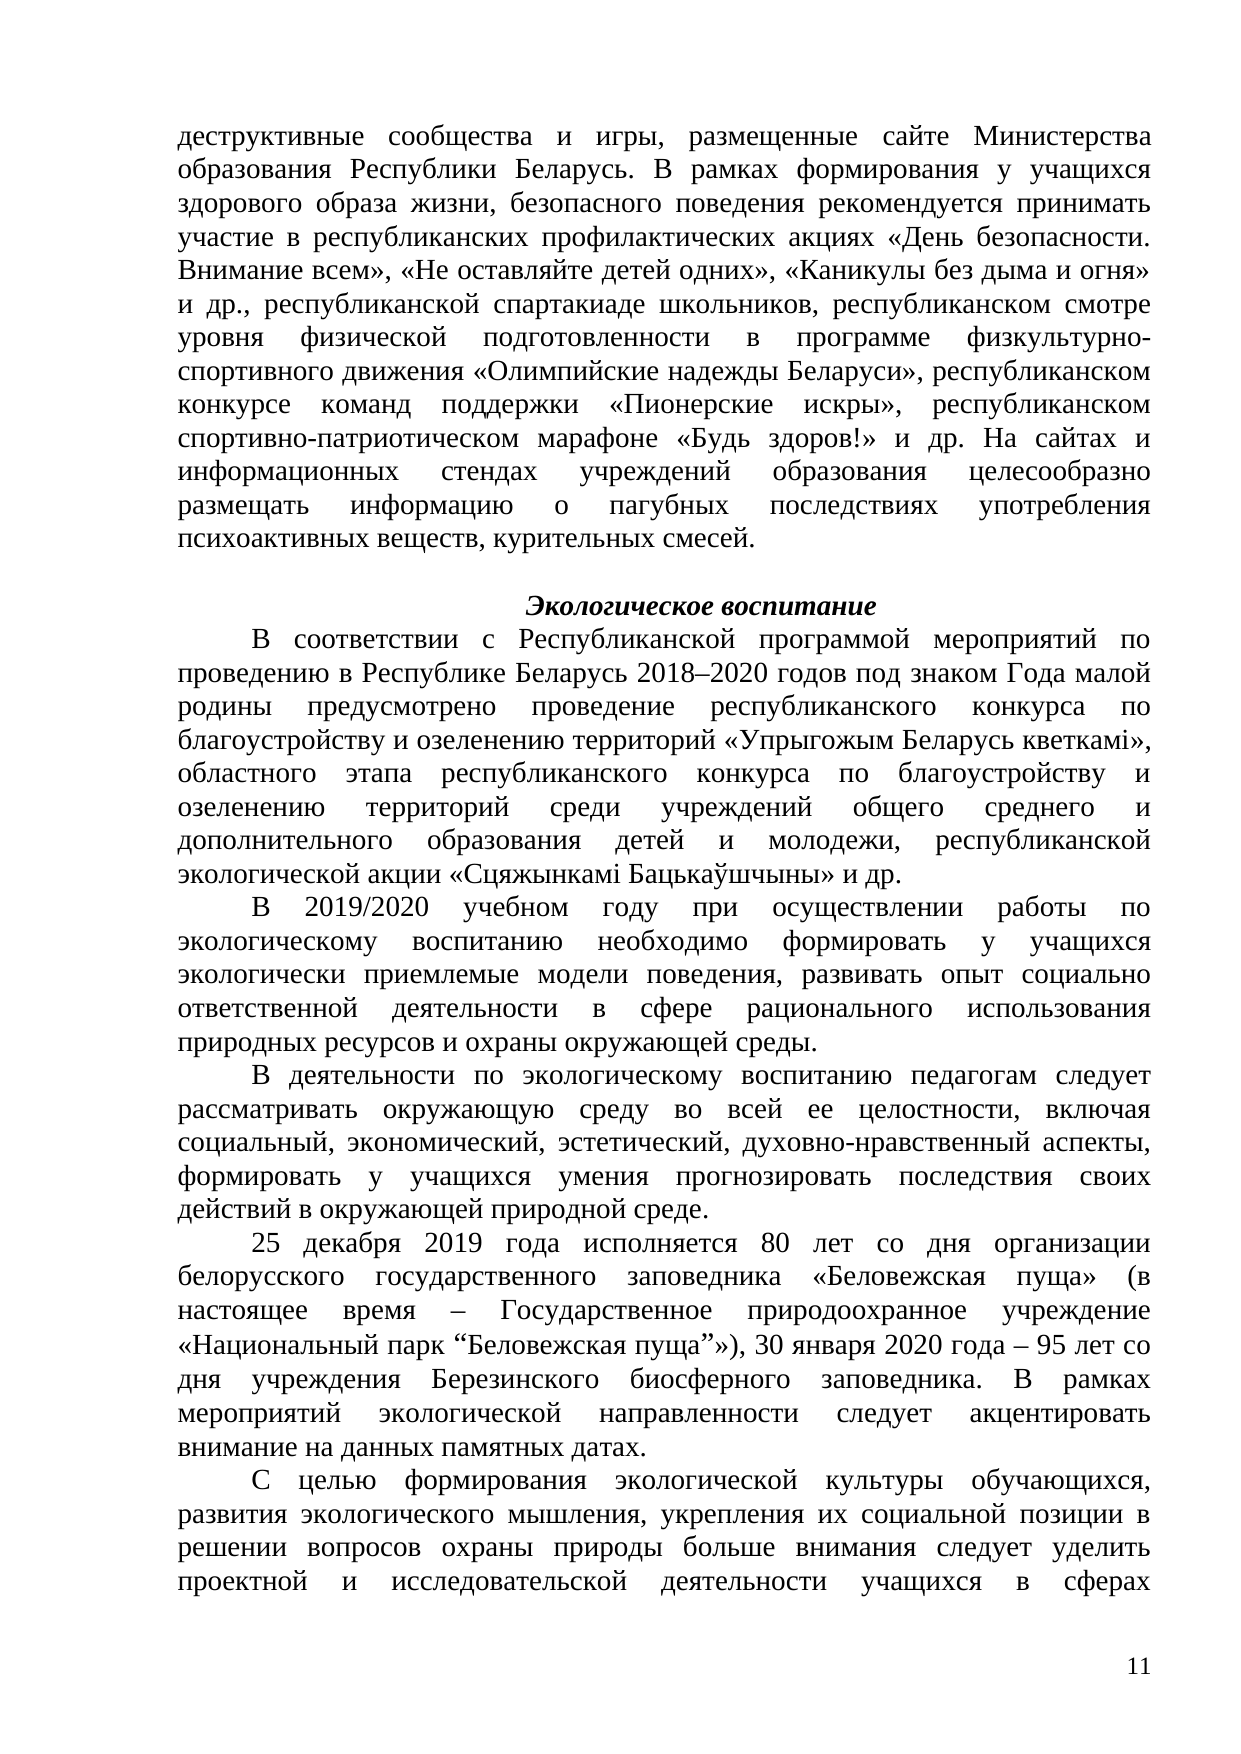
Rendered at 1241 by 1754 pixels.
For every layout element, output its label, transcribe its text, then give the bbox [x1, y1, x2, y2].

text Экологическое воспитание [177, 588, 1152, 621]
text В 2019/2020 учебном году при осуществлении работы по экологическому воспитанию необходимо формировать у учащихся экологически приемлемые модели поведения, развивать опыт социально ответственной деятельности в сфере рационального использования природных ресурсов и охраны окружающей среды. [177, 889, 1152, 1057]
text В деятельности по экологическому воспитанию педагогам следует рассматривать окружающую среду во всей ее целостности, включая социальный, экономический, эстетический, духовно-нравственный аспекты, формировать у учащихся умения прогнозировать последствия своих действий в окружающей природной среде. [177, 1057, 1152, 1225]
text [177, 1462, 1152, 1596]
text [177, 118, 1152, 554]
text В соответствии с Республиканской программой мероприятий по проведению в Республике Беларусь 2018–2020 годов под знаком Года малой родины предусмотрено проведение республиканского конкурса по благоустройству и озеленению территорий «Упрыгожым Беларусь кветкамі», областного этапа республиканского конкурса по благоустройству и озеленению территорий среди учреждений общего среднего и дополнительного образования детей и молодежи, республиканской экологической акции «Сцяжынкамі Бацькаўшчыны» и др. [177, 621, 1152, 889]
text 25 декабря 2019 года исполняется 80 лет со дня организации белорусского государственного заповедника «Беловежская пуща» (в настоящее время – Государственное природоохранное учреждение «Национальный парк “Беловежская пуща”»), 30 января 2020 года – 95 лет со дня учреждения Березинского биосферного заповедника. В рамках мероприятий экологической направленности следует акцентировать внимание на данных памятных датах. [177, 1225, 1152, 1462]
